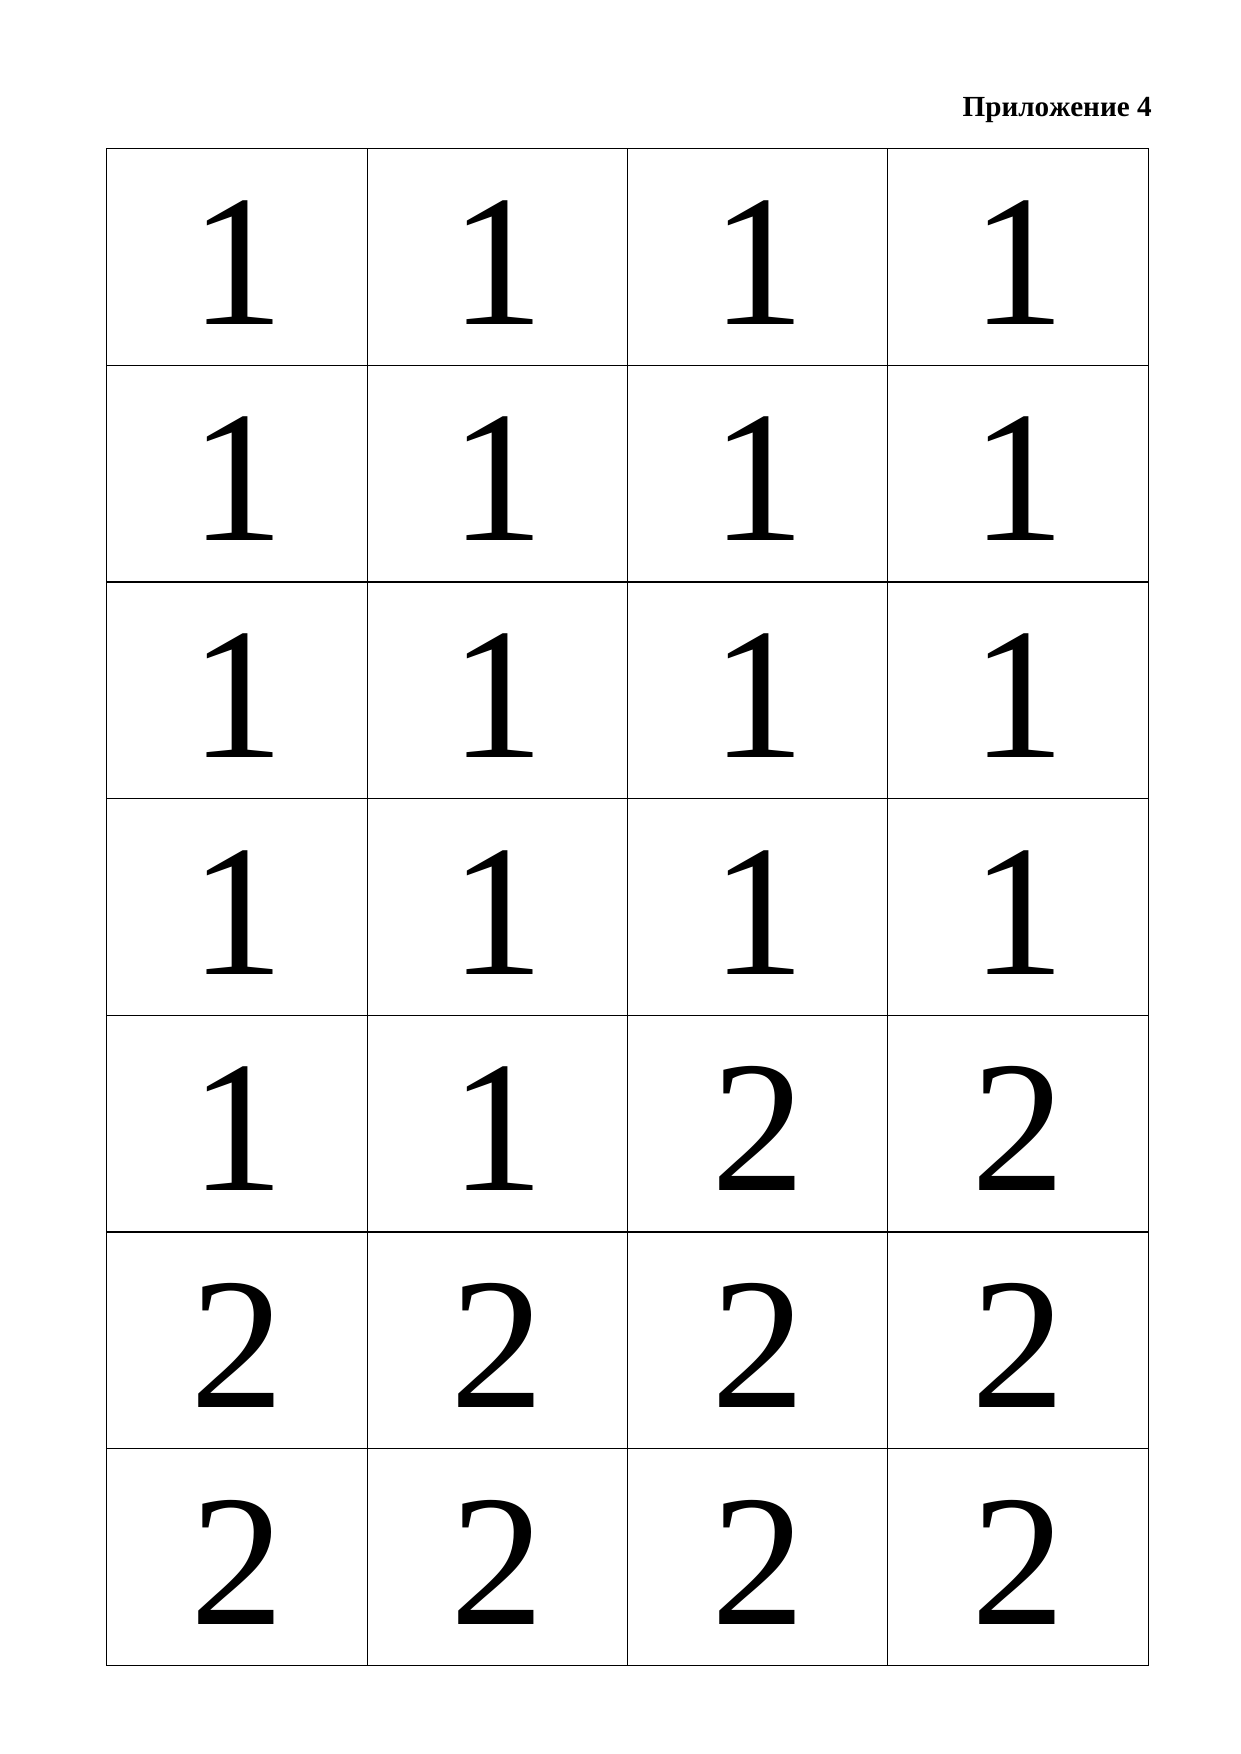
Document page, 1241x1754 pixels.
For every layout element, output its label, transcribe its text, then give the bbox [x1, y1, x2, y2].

table_cell 2 [368, 1233, 627, 1448]
table_cell 1 [888, 799, 1148, 1015]
table_cell 2 [368, 1449, 627, 1665]
table_cell 1 [107, 583, 367, 798]
table_cell 2 [888, 1016, 1148, 1231]
table_cell 1 [888, 366, 1148, 581]
table_cell 2 [628, 1233, 887, 1448]
table_cell 1 [368, 366, 627, 581]
table_cell 2 [107, 1233, 367, 1448]
table_header 1 [888, 149, 1148, 365]
table_cell 1 [628, 366, 887, 581]
table_cell 1 [368, 1016, 627, 1231]
table_cell 2 [628, 1016, 887, 1231]
table_header 1 [368, 149, 627, 365]
table_cell 1 [628, 583, 887, 798]
table_cell 1 [628, 799, 887, 1015]
table_cell 2 [107, 1449, 367, 1665]
table_header 1 [107, 149, 367, 365]
text Приложение 4 [118, 89, 1152, 122]
table_cell 2 [628, 1449, 887, 1665]
table_header 1 [628, 149, 887, 365]
table_cell 1 [368, 583, 627, 798]
table_cell 1 [888, 583, 1148, 798]
table_cell 1 [368, 799, 627, 1015]
table_cell 2 [888, 1449, 1148, 1665]
table_cell 1 [107, 799, 367, 1015]
table_cell 2 [888, 1233, 1148, 1448]
table_cell 1 [107, 366, 367, 581]
table_cell 1 [107, 1016, 367, 1231]
